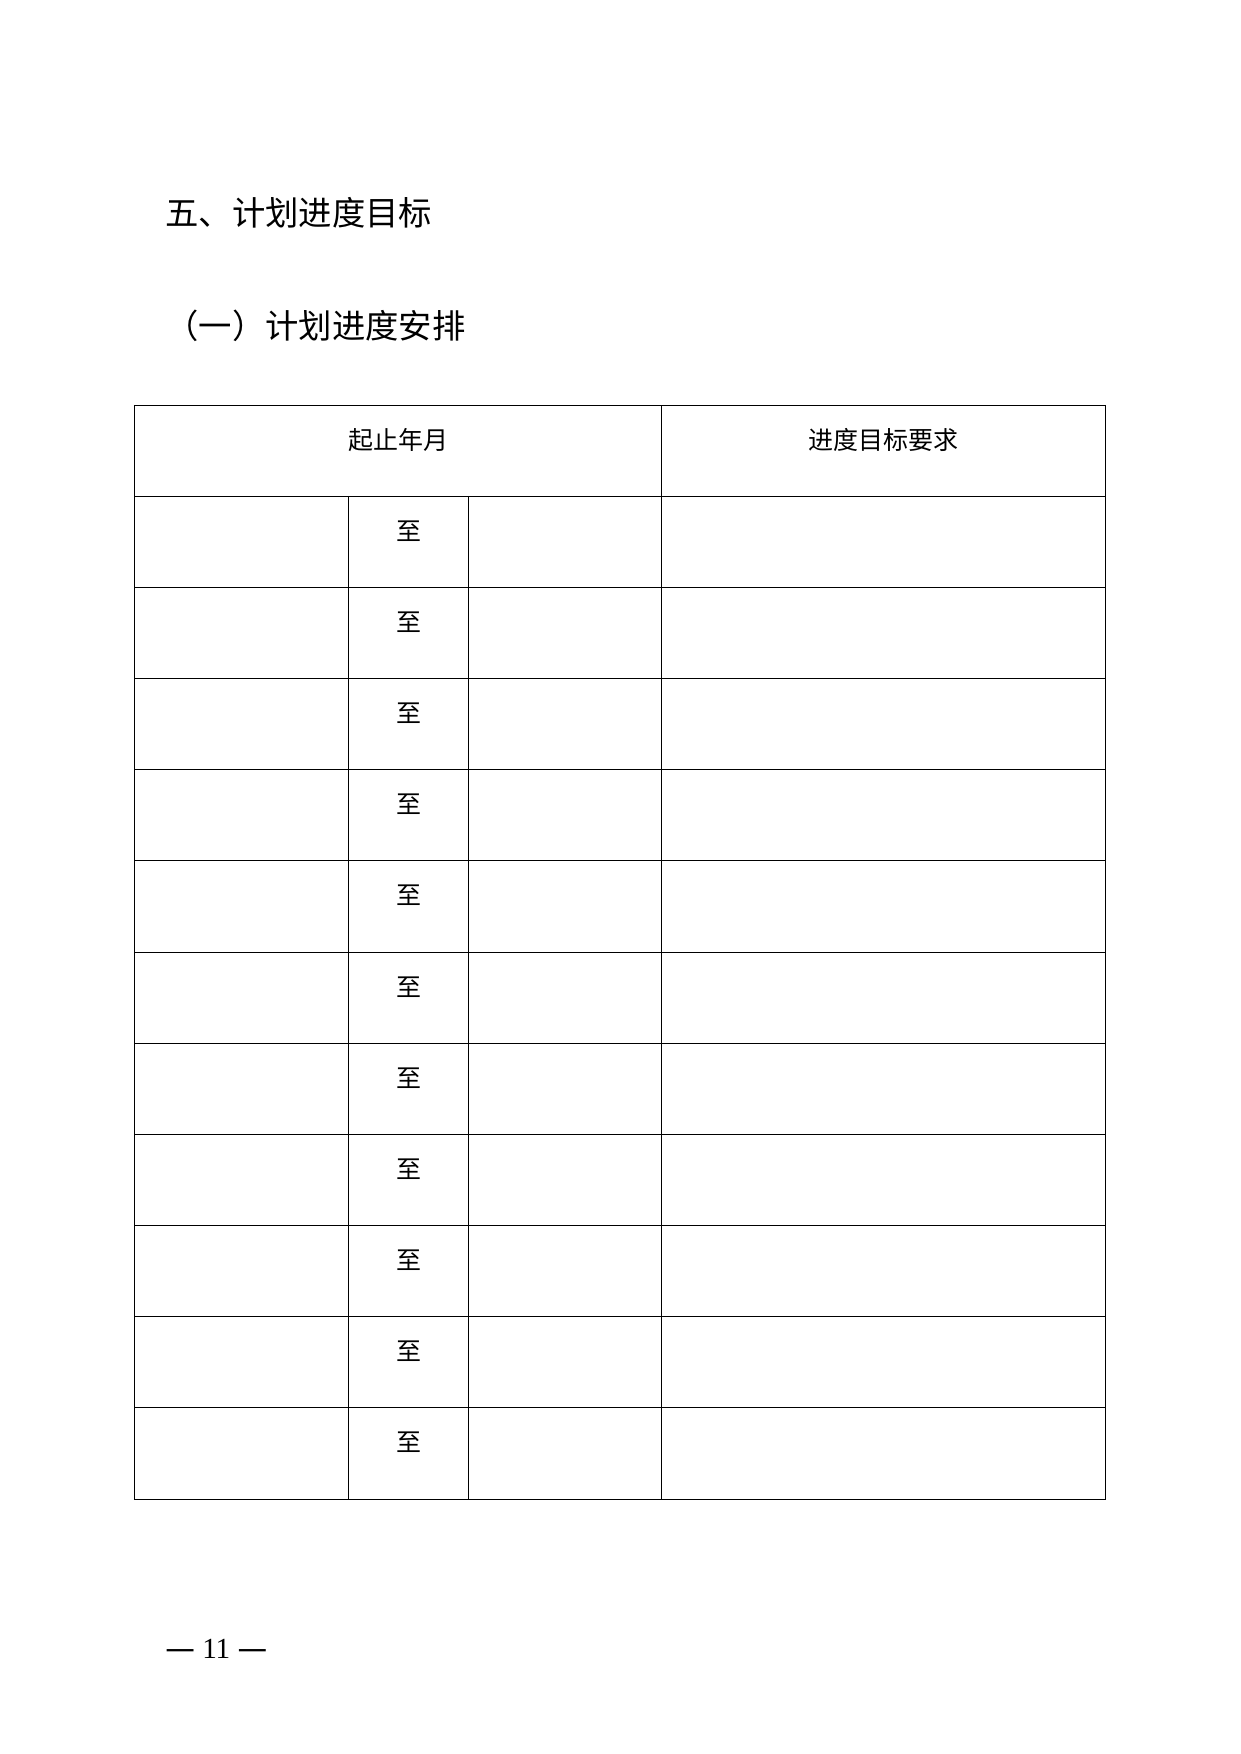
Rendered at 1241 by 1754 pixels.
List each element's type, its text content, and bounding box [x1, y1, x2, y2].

table_cell [135, 770, 348, 860]
table_cell [469, 1044, 661, 1134]
table_cell [662, 770, 1105, 860]
table_cell [469, 770, 661, 860]
table_cell [135, 1226, 348, 1316]
table_cell [469, 1317, 661, 1407]
table_cell 至 [349, 497, 468, 587]
table_cell [469, 861, 661, 952]
table_cell 至 [349, 1226, 468, 1316]
table_cell 至 [349, 1408, 468, 1498]
table_cell 至 [349, 1044, 468, 1134]
table_cell [469, 588, 661, 678]
table_cell [135, 861, 348, 952]
table_cell 至 [349, 1317, 468, 1407]
table_cell [469, 679, 661, 769]
table_cell [135, 679, 348, 769]
table_cell [662, 1317, 1105, 1407]
table_cell [469, 953, 661, 1043]
list 计划进度安排 [165, 291, 1075, 356]
table_cell 至 [349, 588, 468, 678]
table_cell [135, 1408, 348, 1498]
table_cell [662, 861, 1105, 952]
table_cell [135, 1317, 348, 1407]
table_cell [469, 1135, 661, 1225]
table_cell [662, 588, 1105, 678]
table_cell [662, 953, 1105, 1043]
table_cell [662, 679, 1105, 769]
table_cell [662, 1044, 1105, 1134]
table_cell [135, 497, 348, 587]
table_cell 至 [349, 861, 468, 952]
list 计划进度目标 [122, 178, 1075, 243]
table_cell 至 [349, 679, 468, 769]
table_cell 至 [349, 770, 468, 860]
table_cell [662, 1408, 1105, 1498]
table_cell [135, 1135, 348, 1225]
table_cell [469, 1408, 661, 1498]
table_cell [135, 953, 348, 1043]
table_header 起止年月 [135, 406, 661, 496]
table_cell [469, 1226, 661, 1316]
table_cell [135, 1044, 348, 1134]
table_cell 至 [349, 1135, 468, 1225]
table_cell [135, 588, 348, 678]
table_cell [662, 1226, 1105, 1316]
table_cell 至 [349, 953, 468, 1043]
table_cell [662, 1135, 1105, 1225]
table_cell [469, 497, 661, 587]
table_header 进度目标要求 [662, 406, 1105, 496]
table_cell [662, 497, 1105, 587]
